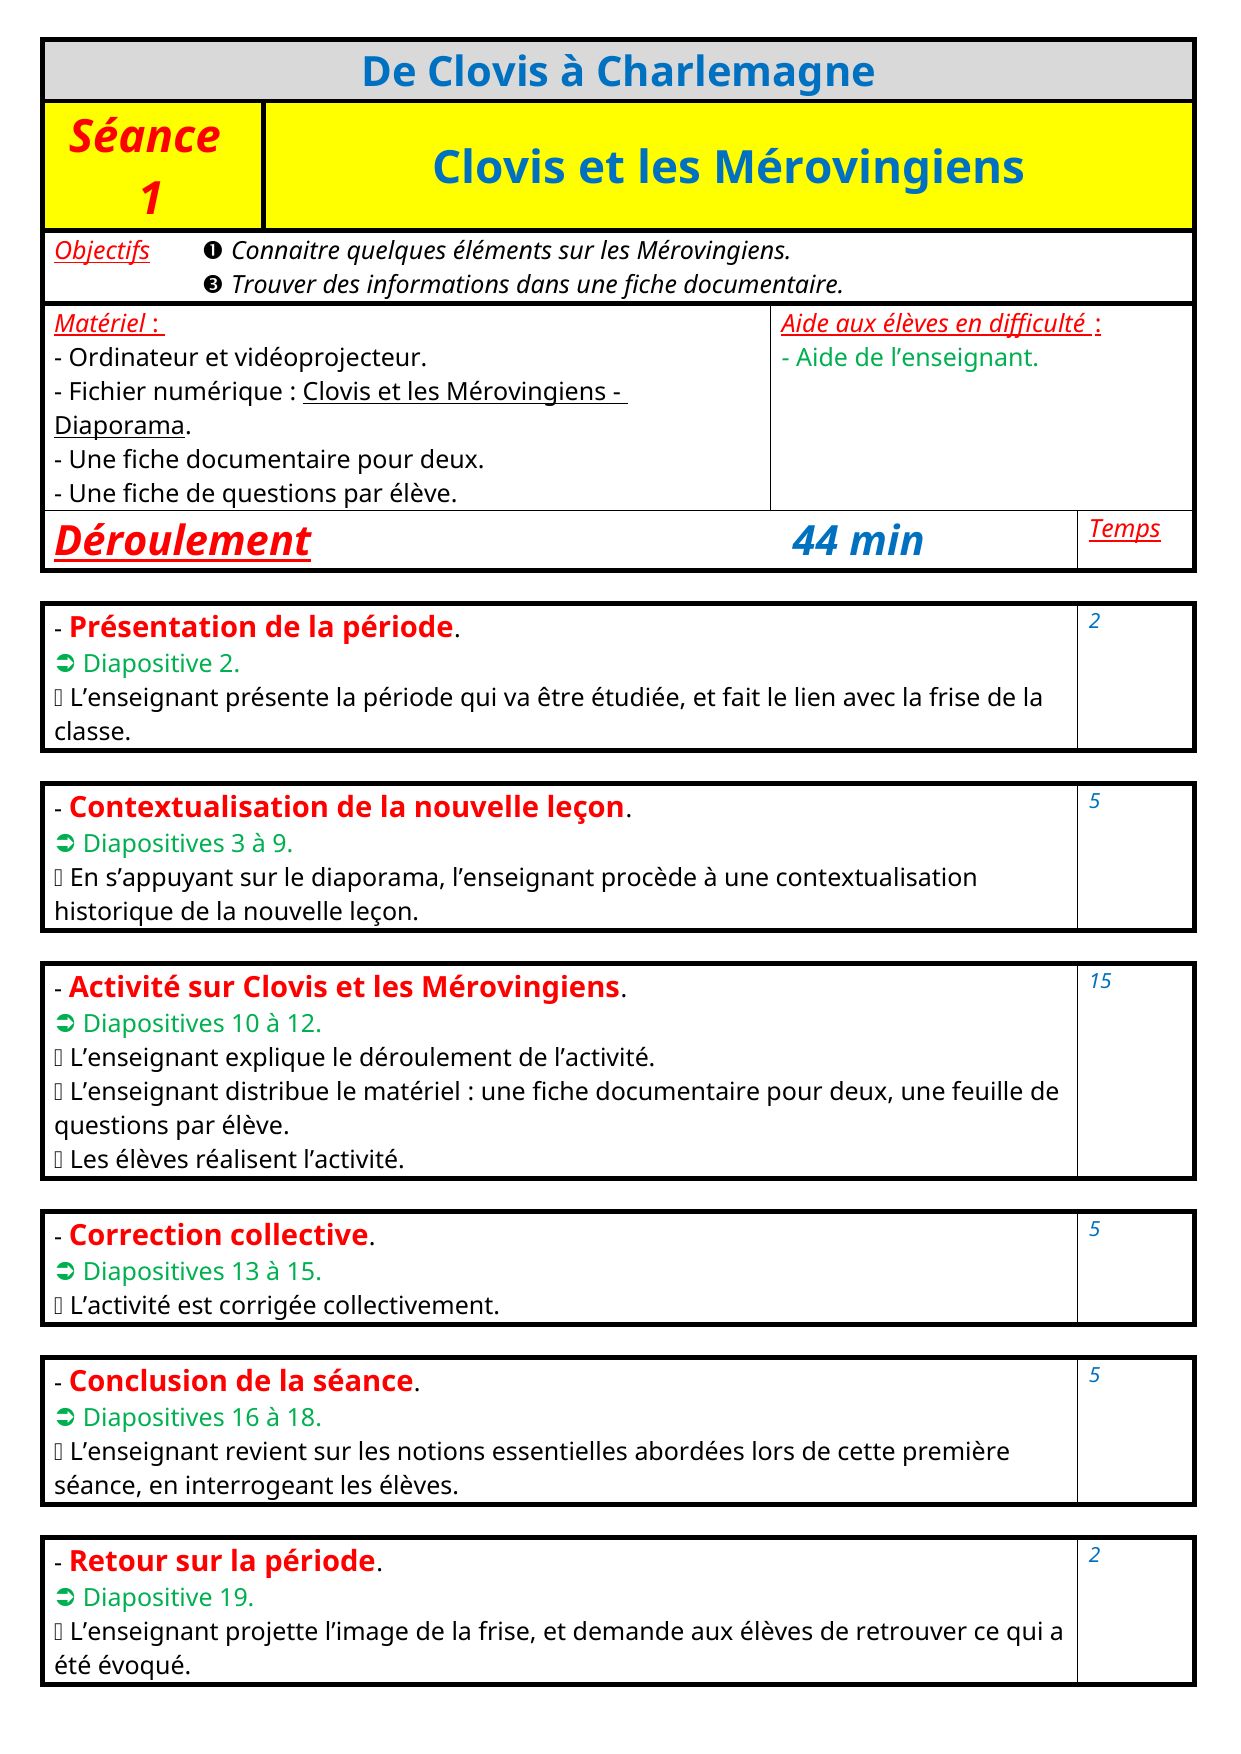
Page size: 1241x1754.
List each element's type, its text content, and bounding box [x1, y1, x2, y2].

table_header 2 [1078, 606, 1192, 748]
table_header De Clovis à Charlemagne [45, 42, 1192, 99]
table_header 5 [1078, 786, 1192, 928]
table_header - Présentation de la période. Diapositive 2. L’enseignant présente la période qui va être étudiée, et fait le lien avec la frise de la classe. [45, 606, 1077, 748]
table_header - Activité sur Clovis et les Mérovingiens. Diapositives 10 à 12. L’enseignant explique le déroulement de l’activité. L’enseignant distribue le matériel : une fiche documentaire pour deux, une feuille de questions par élève. Les élèves réalisent l’activité. [45, 966, 1077, 1176]
table_header - Retour sur la période. Diapositive 19. L’enseignant projette l’image de la frise, et demande aux élèves de retrouver ce qui a été évoqué. [45, 1540, 1077, 1682]
table_cell Matériel : - Ordinateur et vidéoprojecteur. - Fichier numérique : Clovis et les Mérovingiens - Diaporama. - Une fiche documentaire pour deux. - Une fiche de questions par élève. [45, 306, 770, 510]
table_cell Clovis et les Mérovingiens [266, 103, 1192, 228]
table_header 5 [1078, 1214, 1192, 1322]
table_cell Aide aux élèves en difficulté : - Aide de l’enseignant. [771, 306, 1192, 510]
table_header 2 [1078, 1540, 1192, 1682]
table_cell Temps [1078, 511, 1192, 568]
table_header - Conclusion de la séance. Diapositives 16 à 18. L’enseignant revient sur les notions essentielles abordées lors de cette première séance, en interrogeant les élèves. [45, 1360, 1077, 1502]
table_header 5 [1078, 1360, 1192, 1502]
table_header 15 [1078, 966, 1192, 1176]
table_header - Contextualisation de la nouvelle leçon. Diapositives 3 à 9. En s’appuyant sur le diaporama, l’enseignant procède à une contextualisation historique de la nouvelle leçon. [45, 786, 1077, 928]
table_header - Correction collective. Diapositives 13 à 15. L’activité est corrigée collectivement. [45, 1214, 1077, 1322]
table_cell Déroulement 44 min [45, 511, 1077, 568]
table_cell Séance 1 [45, 103, 261, 228]
table_cell Objectifs Connaitre quelques éléments sur les Mérovingiens. Trouver des informations dans une fiche documentaire. [45, 233, 1192, 301]
